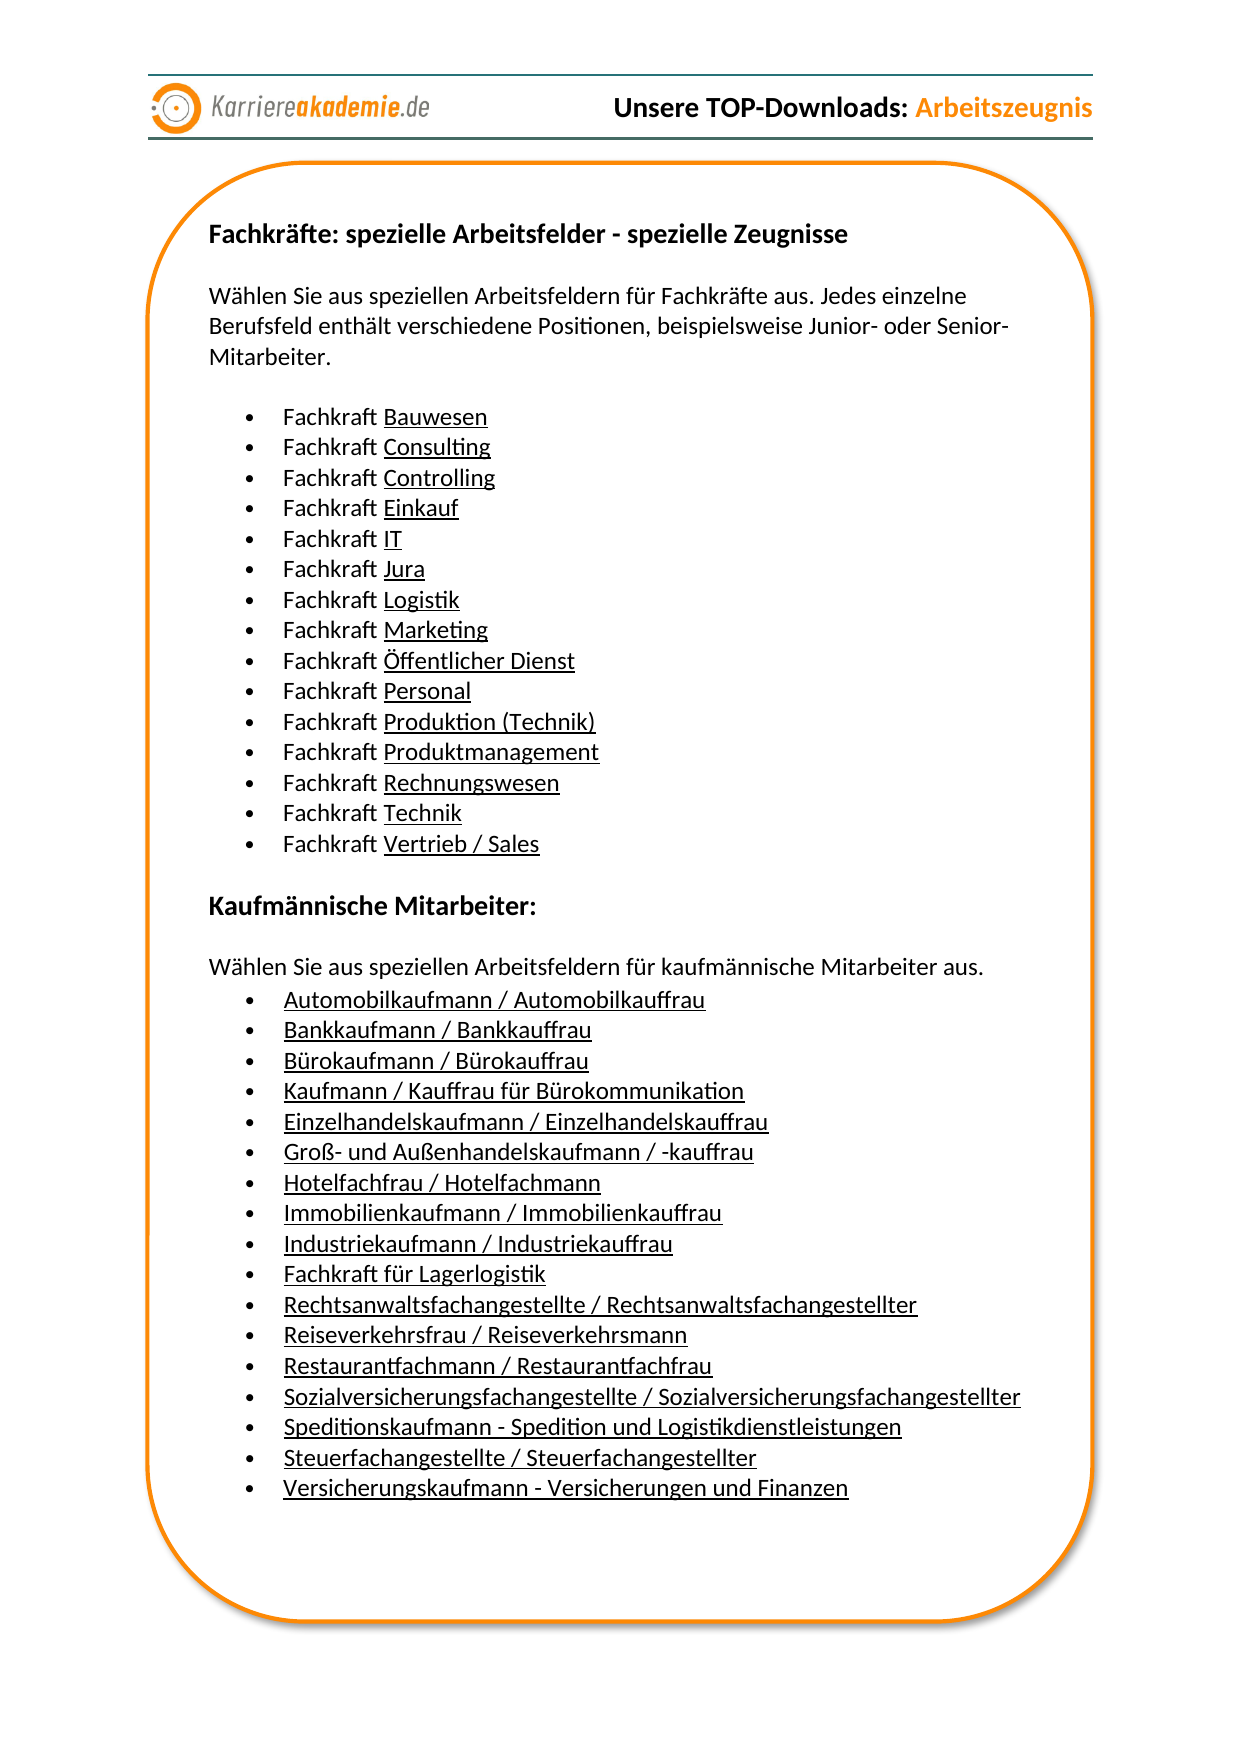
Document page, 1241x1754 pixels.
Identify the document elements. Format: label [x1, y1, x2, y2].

picture [147, 78, 429, 135]
